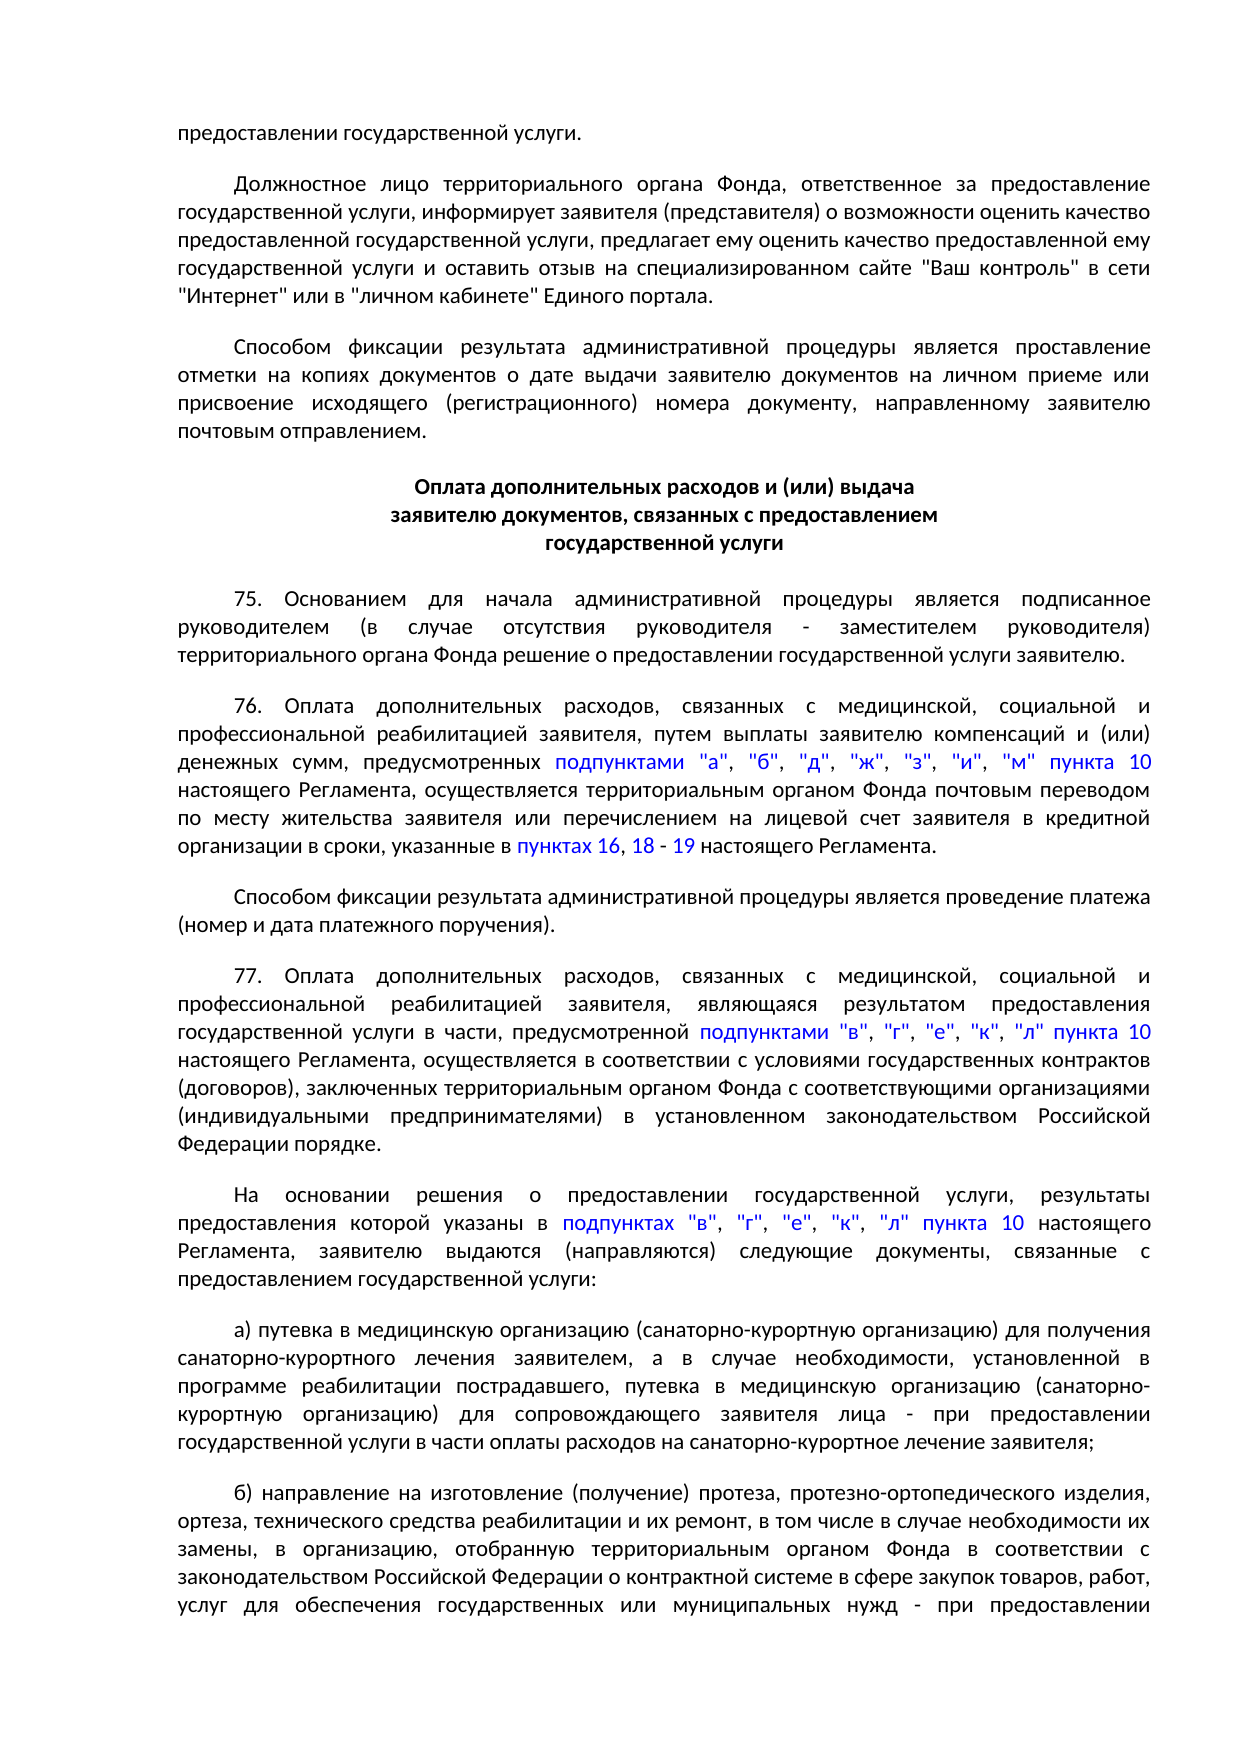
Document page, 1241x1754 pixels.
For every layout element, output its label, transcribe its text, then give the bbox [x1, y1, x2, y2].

text Способом фиксации результата административной процедуры является проведение платежа (номер и дата платежного поручения). [177, 882, 1152, 938]
text 76. Оплата дополнительных расходов, связанных с медицинской, социальной и профессиональной реабилитацией заявителя, путем выплаты заявителю компенсаций и (или) денежных сумм, предусмотренных подпунктами "а", "б", "д", "ж", "з", "и", "м" пункта 10 настоящего Регламента, осуществляется территориальным органом Фонда почтовым переводом по месту жительства заявителя или перечислением на лицевой счет заявителя в кредитной организации в сроки, указанные в пунктах 16, 18 - 19 настоящего Регламента. [177, 691, 1152, 859]
text На основании решения о предоставлении государственной услуги, результаты предоставления которой указаны в подпунктах "в", "г", "е", "к", "л" пункта 10 настоящего Регламента, заявителю выдаются (направляются) следующие документы, связанные с предоставлением государственной услуги: [177, 1180, 1152, 1292]
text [177, 118, 1152, 146]
title государственной услуги [177, 528, 1152, 556]
text 77. Оплата дополнительных расходов, связанных с медицинской, социальной и профессиональной реабилитацией заявителя, являющаяся результатом предоставления государственной услуги в части, предусмотренной подпунктами "в", "г", "е", "к", "л" пункта 10 настоящего Регламента, осуществляется в соответствии с условиями государственных контрактов (договоров), заключенных территориальным органом Фонда с соответствующими организациями (индивидуальными предпринимателями) в установленном законодательством Российской Федерации порядке. [177, 961, 1152, 1157]
text Должностное лицо территориального органа Фонда, ответственное за предоставление государственной услуги, информирует заявителя (представителя) о возможности оценить качество предоставленной государственной услуги, предлагает ему оценить качество предоставленной ему государственной услуги и оставить отзыв на специализированном сайте "Ваш контроль" в сети "Интернет" или в "личном кабинете" Единого портала. [177, 169, 1152, 309]
text 75. Основанием для начала административной процедуры является подписанное руководителем (в случае отсутствия руководителя - заместителем руководителя) территориального органа Фонда решение о предоставлении государственной услуги заявителю. [177, 584, 1152, 668]
title заявителю документов, связанных с предоставлением [177, 500, 1152, 528]
text Способом фиксации результата административной процедуры является проставление отметки на копиях документов о дате выдачи заявителю документов на личном приеме или присвоение исходящего (регистрационного) номера документу, направленному заявителю почтовым отправлением. [177, 332, 1152, 444]
title Оплата дополнительных расходов и (или) выдача [177, 472, 1152, 500]
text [177, 1478, 1152, 1618]
text а) путевка в медицинскую организацию (санаторно-курортную организацию) для получения санаторно-курортного лечения заявителем, а в случае необходимости, установленной в программе реабилитации пострадавшего, путевка в медицинскую организацию (санаторно-курортную организацию) для сопровождающего заявителя лица - при предоставлении государственной услуги в части оплаты расходов на санаторно-курортное лечение заявителя; [177, 1315, 1152, 1455]
